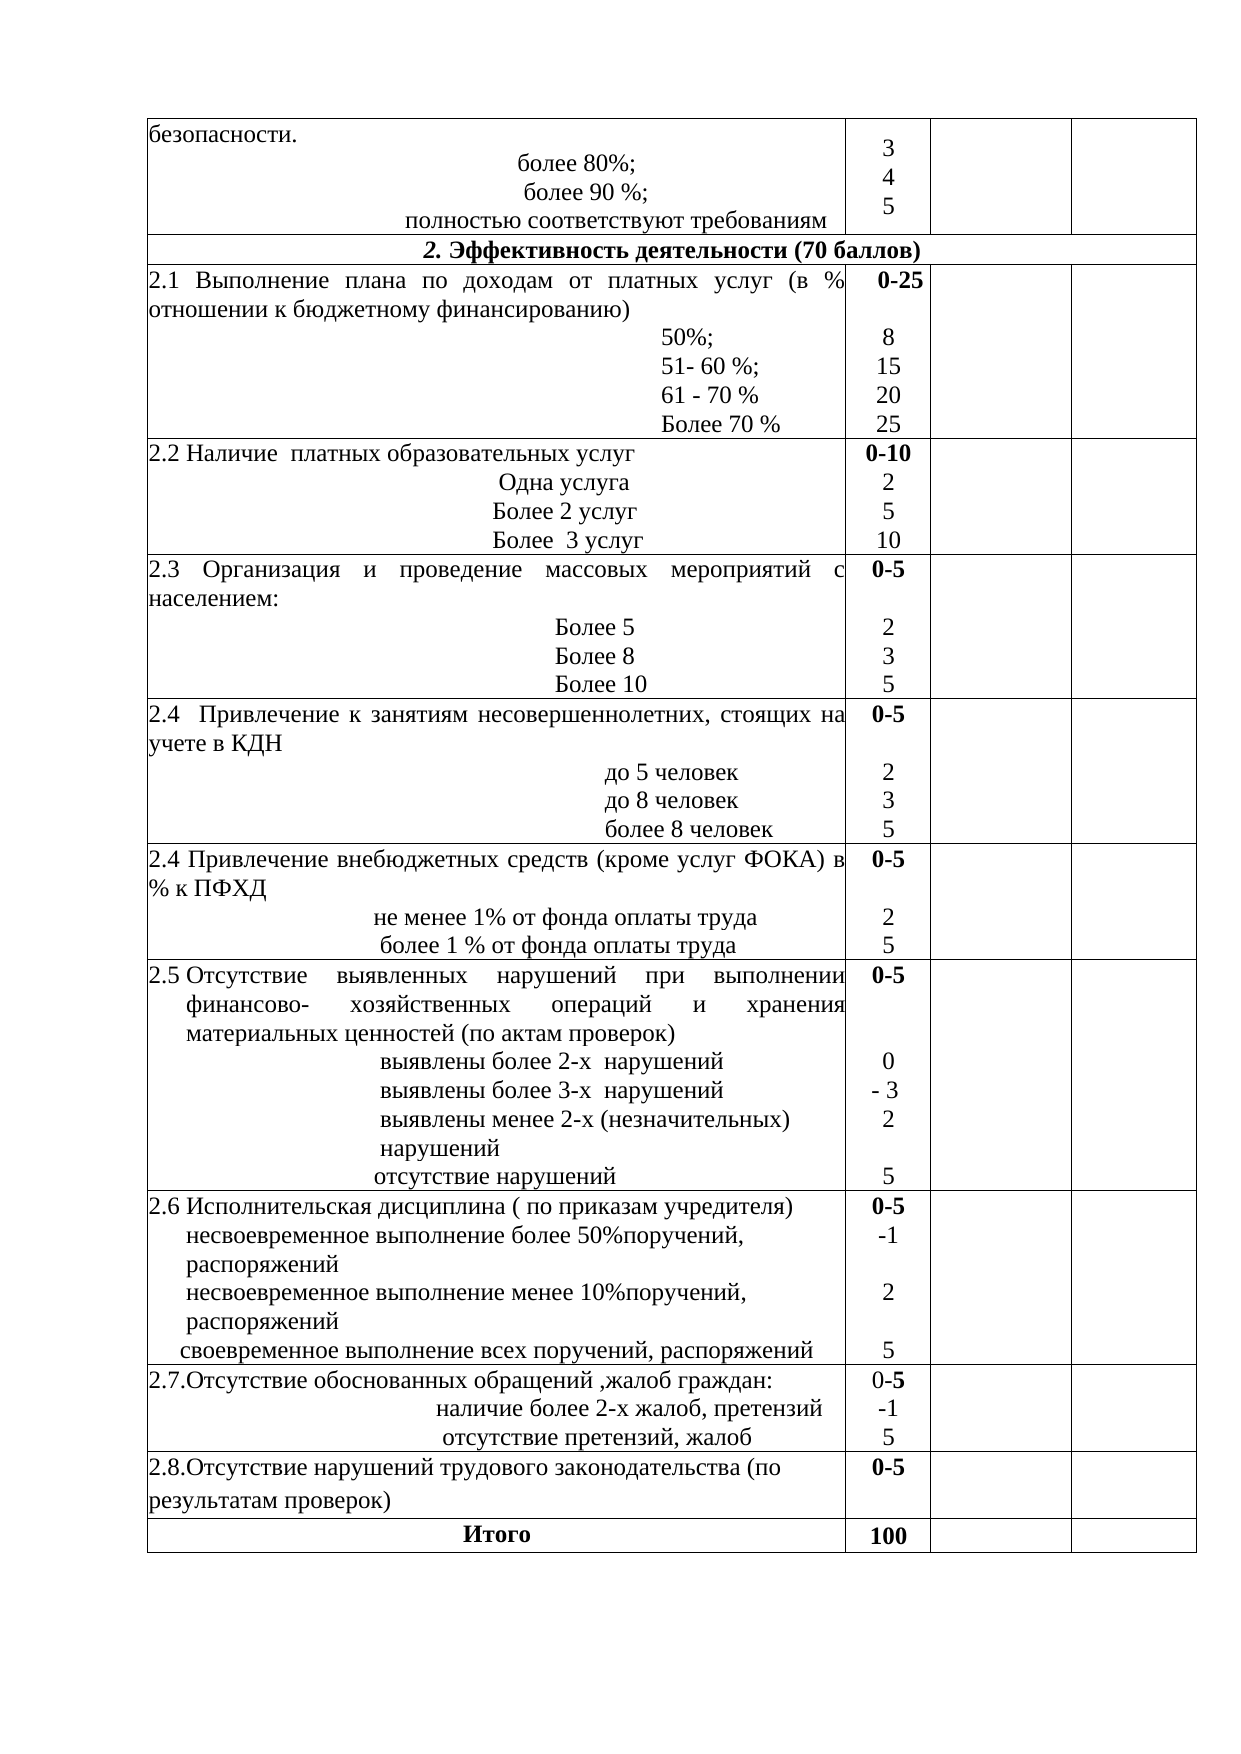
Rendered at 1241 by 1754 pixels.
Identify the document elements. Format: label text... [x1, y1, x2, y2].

table_cell [931, 439, 1071, 553]
table_cell [931, 119, 1071, 234]
table_cell [931, 844, 1071, 959]
table_cell [1072, 960, 1196, 1190]
table_cell 0-5 0 - 3 2 5 [846, 960, 930, 1190]
table_cell 2.3 Организация и проведение массовых мероприятий с населением: Более 5 Более 8 Более 10 [148, 555, 845, 698]
table_cell [1072, 844, 1196, 959]
table_cell [1072, 1365, 1196, 1451]
table_cell [931, 1452, 1071, 1518]
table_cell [148, 119, 845, 234]
table_cell Исполнительская дисциплина ( по приказам учредителя) несвоевременное выполнение более 50%поручений, распоряжений несвоевременное выполнение менее 10%поручений, распоряжений своевременное выполнение всех поручений, распоряжений [148, 1191, 845, 1364]
table_cell 0-5 -1 5 [846, 1365, 930, 1451]
table_cell 2.4 Привлечение к занятиям несовершеннолетних, стоящих на учете в КДН до 5 человек до 8 человек более 8 человек [148, 699, 845, 843]
table_cell [1072, 699, 1196, 843]
table_cell [931, 960, 1071, 1190]
table_cell [931, 1191, 1071, 1364]
table_cell 0-5 3 4 5 [846, 119, 930, 234]
table_cell [931, 1365, 1071, 1451]
table_cell 2.2 Наличие платных образовательных услуг Одна услуга Более 2 услуг Более 3 услуг [148, 439, 845, 553]
table_cell 2.8.Отсутствие нарушений трудового законодательства (по результатам проверок) [148, 1452, 845, 1518]
table_cell Отсутствие выявленных нарушений при выполнении финансово- хозяйственных операций и хранения материальных ценностей (по актам проверок) выявлены более 2-х нарушений выявлены более 3-х нарушений выявлены менее 2-х (незначительных) нарушений отсутствие нарушений [148, 960, 845, 1190]
table_cell [1072, 1519, 1196, 1552]
table_cell 2. Эффективность деятельности (70 баллов) [148, 235, 1196, 264]
table_cell 2.4 Привлечение внебюджетных средств (кроме услуг ФОКА) в % к ПФХД не менее 1% от фонда оплаты труда более 1 % от фонда оплаты труда [148, 844, 845, 959]
table_cell [1072, 119, 1196, 234]
table_cell [931, 265, 1071, 437]
table_cell [1072, 555, 1196, 698]
table_cell [1072, 1191, 1196, 1364]
table_cell 0-10 2 5 10 [846, 439, 930, 553]
table_cell 2.1 Выполнение плана по доходам от платных услуг (в % отношении к бюджетному финансированию) 50%; 51- 60 %; 61 - 70 % Более 70 % [148, 265, 845, 437]
table_cell [1072, 1452, 1196, 1518]
table_cell [1072, 265, 1196, 437]
table_cell 0-5 [846, 1452, 930, 1518]
table_cell 0-5 2 5 [846, 844, 930, 959]
table_cell 100 [846, 1519, 930, 1552]
table_cell 0-5 2 3 5 [846, 555, 930, 698]
table_cell Итого [148, 1519, 845, 1552]
table_cell [931, 699, 1071, 843]
table_cell 0-25 8 15 20 25 [846, 265, 930, 437]
table_cell [931, 1519, 1071, 1552]
table_cell [1072, 439, 1196, 553]
table_cell [931, 555, 1071, 698]
table_cell 0-5 -1 2 5 [846, 1191, 930, 1364]
table_cell 2.7.Отсутствие обоснованных обращений ,жалоб граждан: наличие более 2-х жалоб, претензий отсутствие претензий, жалоб [148, 1365, 845, 1451]
table_cell 0-5 2 3 5 [846, 699, 930, 843]
